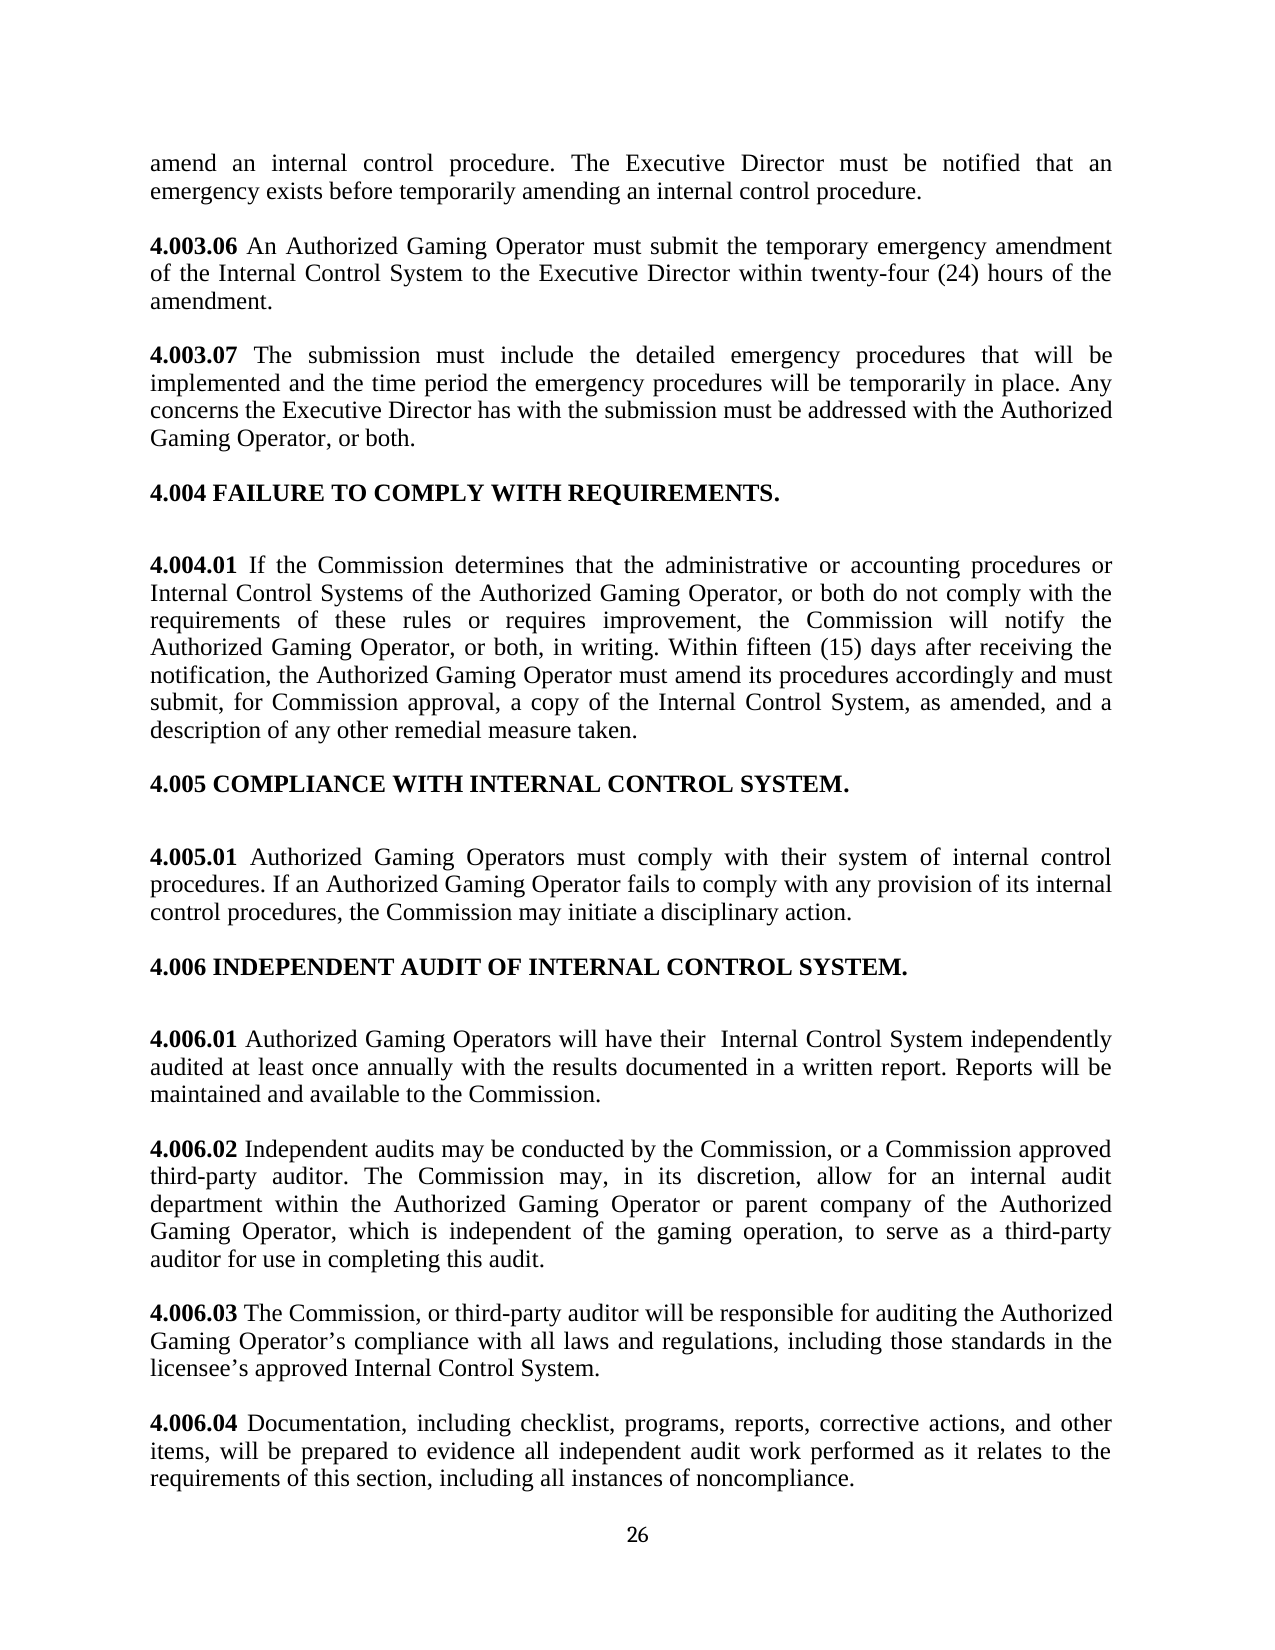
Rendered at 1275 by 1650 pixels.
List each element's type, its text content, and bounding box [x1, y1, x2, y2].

text 4.003.06 An Authorized Gaming Operator must submit the temporary emergency amendment of the Internal Control System to the Executive Director within twenty-four (24) hours of the amendment. [150, 232, 1113, 314]
subtitle 4.006 INDEPENDENT AUDIT OF INTERNAL CONTROL SYSTEM. [150, 953, 1113, 981]
text 4.004.01 If the Commission determines that the administrative or accounting procedures or Internal Control Systems of the Authorized Gaming Operator, or both do not comply with the requirements of these rules or requires improvement, the Commission will notify the Authorized Gaming Operator, or both, in writing. Within fifteen (15) days after receiving the notification, the Authorized Gaming Operator must amend its procedures accordingly and must submit, for Commission approval, a copy of the Internal Control System, as amended, and a description of any other remedial measure taken. [150, 552, 1113, 743]
text 4.006.04 Documentation, including checklist, programs, reports, corrective actions, and other items, will be prepared to evidence all independent audit work performed as it relates to the requirements of this section, including all instances of noncompliance. [150, 1410, 1113, 1492]
text 4.003.07 The submission must include the detailed emergency procedures that will be implemented and the time period the emergency procedures will be temporarily in place. Any concerns the Executive Director has with the submission must be addressed with the Authorized Gaming Operator, or both. [150, 342, 1113, 452]
text 4.006.02 Independent audits may be conducted by the Commission, or a Commission approved third-party auditor. The Commission may, in its discretion, allow for an internal audit department within the Authorized Gaming Operator or parent company of the Authorized Gaming Operator, which is independent of the gaming operation, to serve as a third-party auditor for use in completing this audit. [150, 1136, 1113, 1272]
text 4.006.03 The Commission, or third-party auditor will be responsible for auditing the Authorized Gaming Operator’s compliance with all laws and regulations, including those standards in the licensee’s approved Internal Control System. [150, 1300, 1113, 1382]
subtitle 4.005 COMPLIANCE WITH INTERNAL CONTROL SYSTEM. [150, 771, 1113, 798]
subtitle 4.004 FAILURE TO COMPLY WITH REQUIREMENTS. [150, 479, 1113, 507]
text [150, 150, 1113, 205]
text 4.006.01 Authorized Gaming Operators will have their Internal Control System independently audited at least once annually with the results documented in a written report. Reports will be maintained and available to the Commission. [150, 1026, 1113, 1108]
text 4.005.01 Authorized Gaming Operators must comply with their system of internal control procedures. If an Authorized Gaming Operator fails to comply with any provision of its internal control procedures, the Commission may initiate a disciplinary action. [150, 843, 1113, 926]
